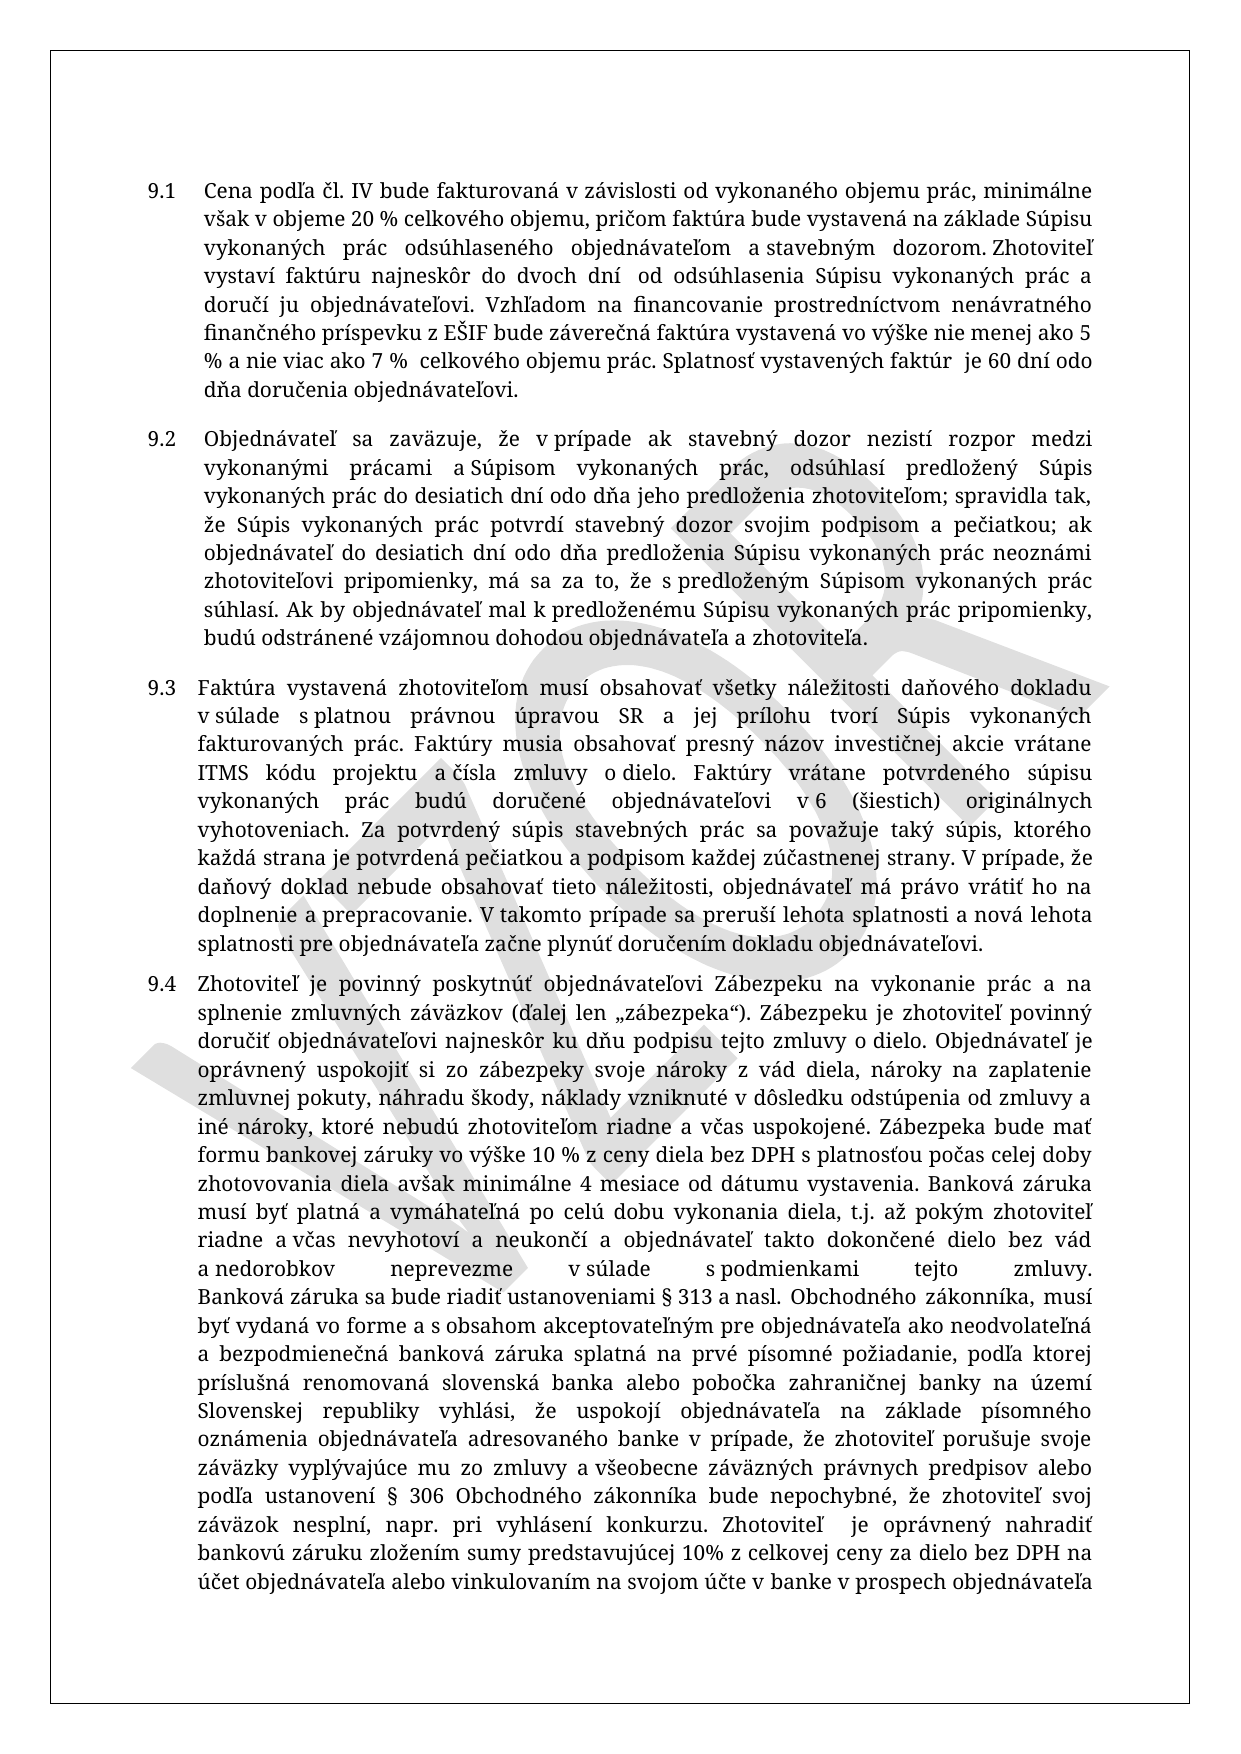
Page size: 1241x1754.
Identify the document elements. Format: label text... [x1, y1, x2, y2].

text 9.2 Objednávateľ sa zaväzuje, že v prípade ak stavebný dozor nezistí rozpor medzi vykonanými prácami a Súpisom vykonaných prác, odsúhlasí predložený Súpis vykonaných prác do desiatich dní odo dňa jeho predloženia zhotoviteľom; spravidla tak, že Súpis vykonaných prác potvrdí stavebný dozor svojim podpisom a pečiatkou; ak objednávateľ do desiatich dní odo dňa predloženia Súpisu vykonaných prác neoznámi zhotoviteľovi pripomienky, má sa za to, že s predloženým Súpisom vykonaných prác súhlasí. Ak by objednávateľ mal k predloženému Súpisu vykonaných prác pripomienky, budú odstránené vzájomnou dohodou objednávateľa a zhotoviteľa. [147, 424, 1093, 652]
text 9.3 Faktúra vystavená zhotoviteľom musí obsahovať všetky náležitosti daňového dokladu v súlade s platnou právnou úpravou SR a jej prílohu tvorí Súpis vykonaných fakturovaných prác. Faktúry musia obsahovať presný názov investičnej akcie vrátane ITMS kódu projektu a čísla zmluvy o dielo. Faktúry vrátane potvrdeného súpisu vykonaných prác budú doručené objednávateľovi v 6 (šiestich) originálnych vyhotoveniach. Za potvrdený súpis stavebných prác sa považuje taký súpis, ktorého každá strana je potvrdená pečiatkou a podpisom každej zúčastnenej strany. V prípade, že daňový doklad nebude obsahovať tieto náležitosti, objednávateľ má právo vrátiť ho na doplnenie a prepracovanie. V takomto prípade sa preruší lehota splatnosti a nová lehota splatnosti pre objednávateľa začne plynúť doručením dokladu objednávateľovi. [147, 673, 1093, 957]
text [147, 969, 1093, 1595]
text 9.1 Cena podľa čl. IV bude fakturovaná v závislosti od vykonaného objemu prác, minimálne však v objeme 20 % celkového objemu, pričom faktúra bude vystavená na základe Súpisu vykonaných prác odsúhlaseného objednávateľom a stavebným dozorom. Zhotoviteľ vystaví faktúru najneskôr do dvoch dní od odsúhlasenia Súpisu vykonaných prác a doručí ju objednávateľovi. Vzhľadom na financovanie prostredníctvom nenávratného finančného príspevku z EŠIF bude záverečná faktúra vystavená vo výške nie menej ako 5 % a nie viac ako 7 % celkového objemu prác. Splatnosť vystavených faktúr je 60 dní odo dňa doručenia objednávateľovi. [147, 176, 1093, 403]
